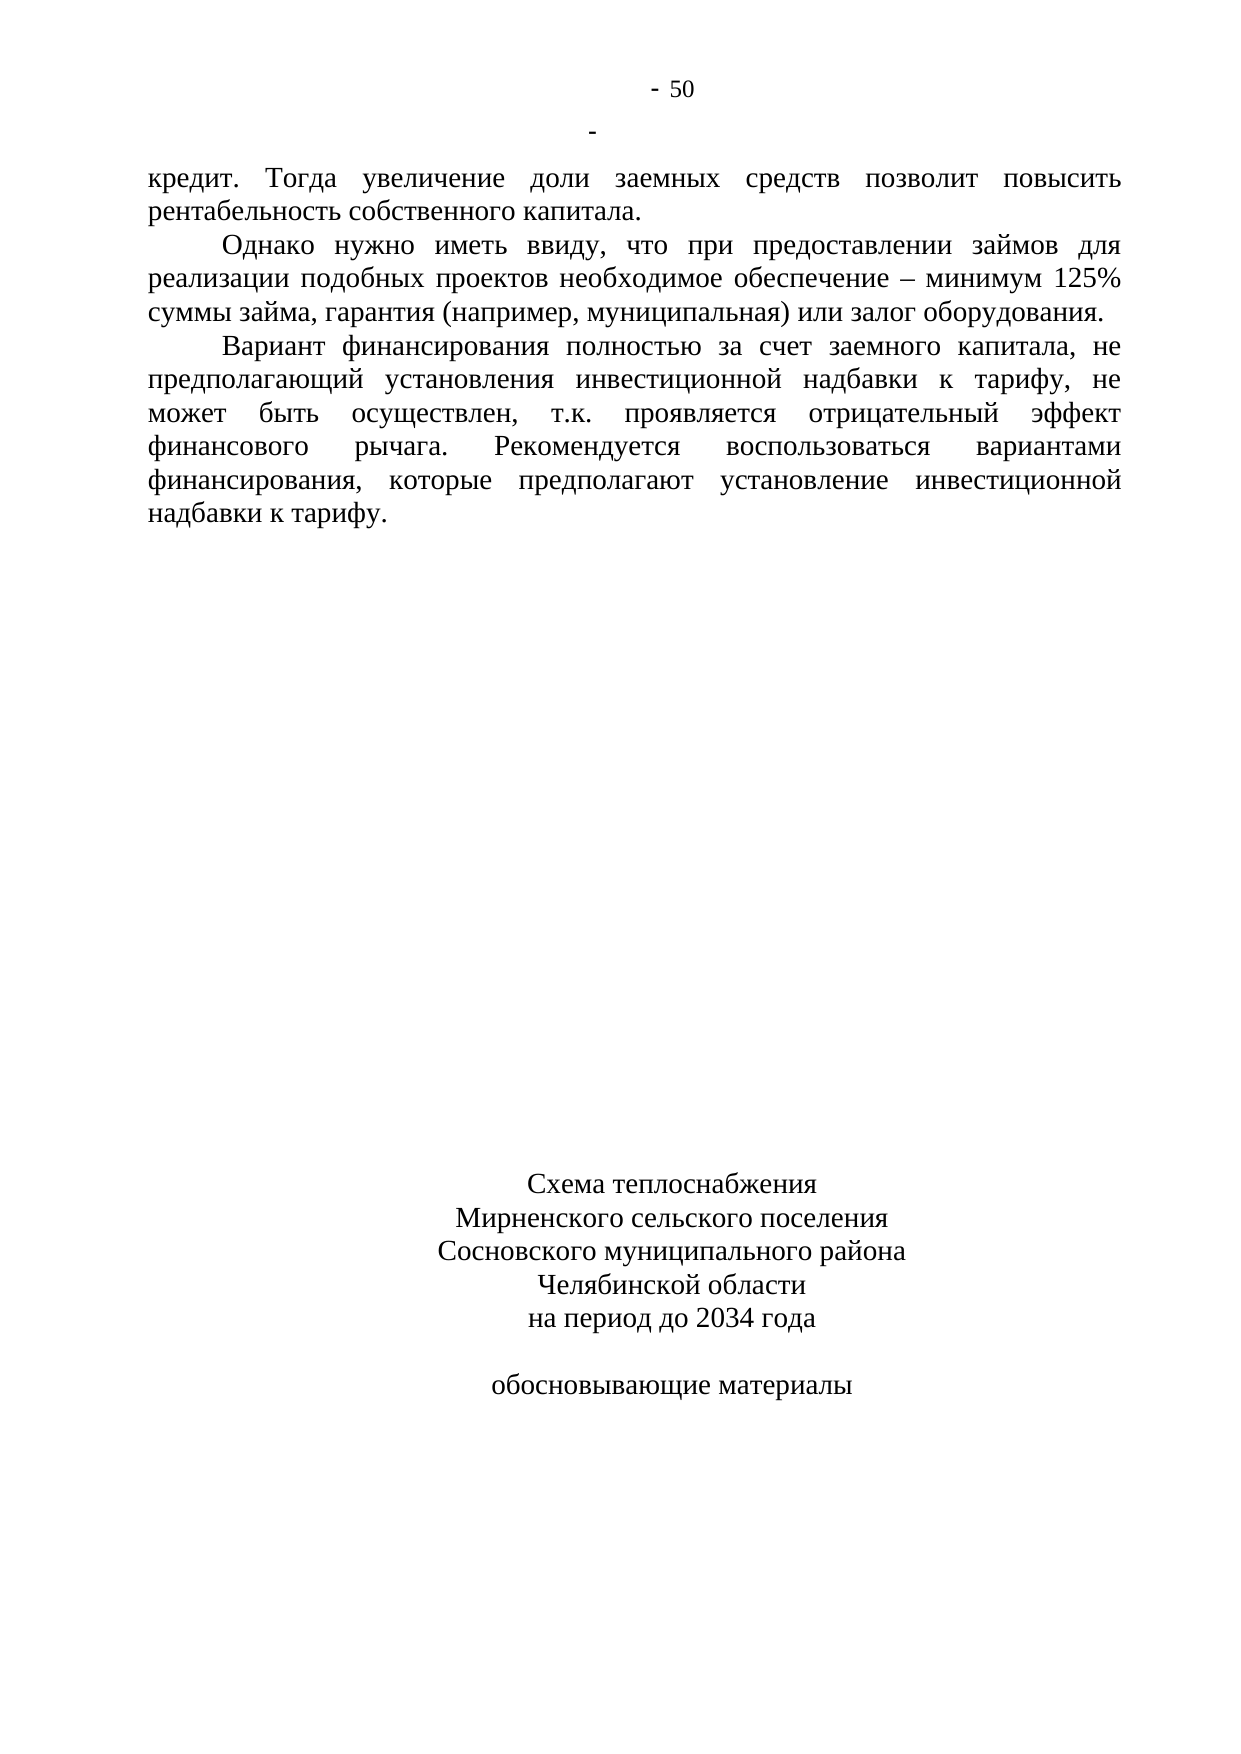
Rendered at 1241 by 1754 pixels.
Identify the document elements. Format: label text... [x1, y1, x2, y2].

text Мирненского сельского поселения [148, 1200, 1122, 1233]
text на период до 2034 года [148, 1300, 1122, 1334]
text обосновывающие материалы [148, 1367, 1122, 1401]
text Однако нужно иметь ввиду, что при предоставлении займов для реализации подобных проектов необходимое обеспечение – минимум 125% суммы займа, гарантия (например, муниципальная) или залог оборудования. [148, 227, 1122, 328]
text Челябинской области [148, 1267, 1122, 1300]
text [148, 160, 1122, 227]
text Сосновского муниципального района [148, 1233, 1122, 1267]
text Вариант финансирования полностью за счет заемного капитала, не предполагающий установления инвестиционной надбавки к тарифу, не может быть осуществлен, т.к. проявляется отрицательный эффект финансового рычага. Рекомендуется воспользоваться вариантами финансирования, которые предполагают установление инвестиционной надбавки к тарифу. [148, 328, 1122, 529]
text Схема теплоснабжения [148, 1166, 1122, 1200]
